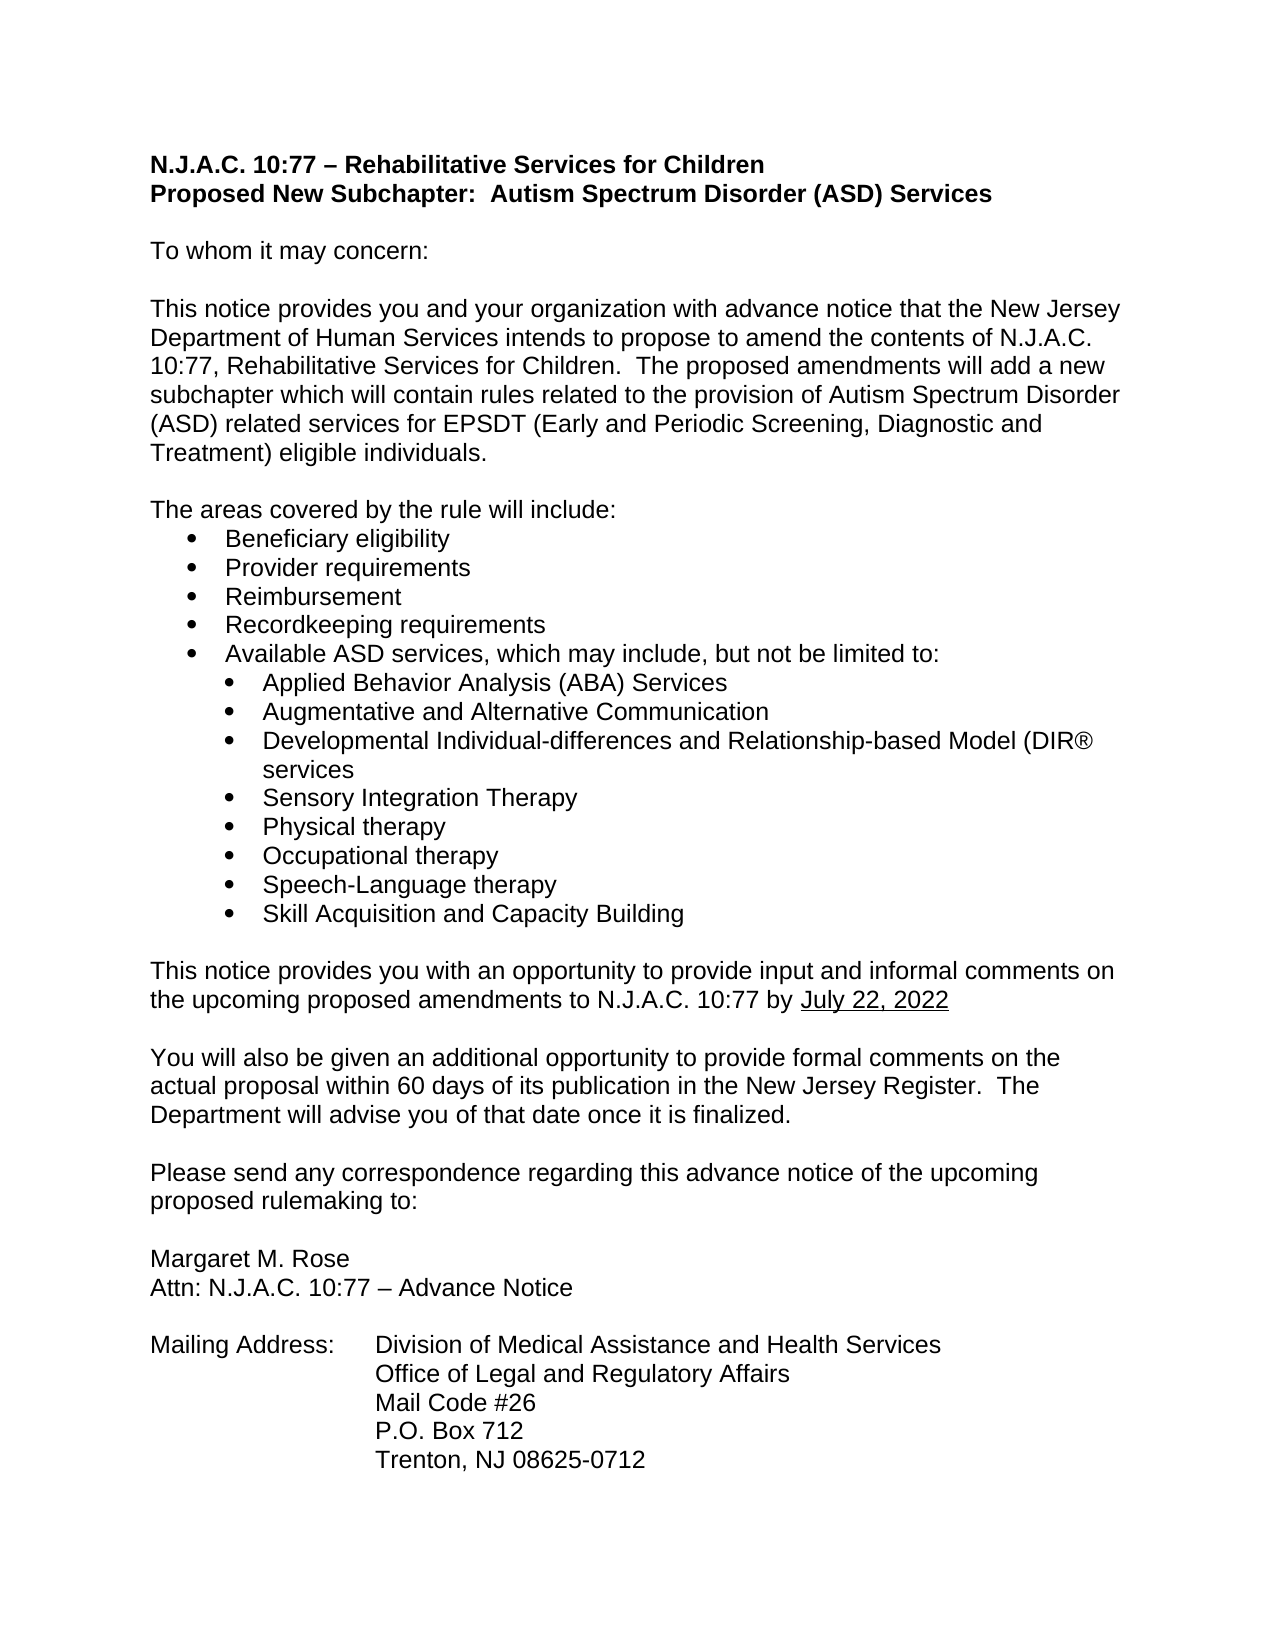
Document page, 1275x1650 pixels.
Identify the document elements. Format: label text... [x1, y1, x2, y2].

text Office of Legal and Regulatory Affairs [150, 1359, 1125, 1388]
list Skill Acquisition and Capacity Building [225, 899, 1125, 928]
list Physical therapy [225, 812, 1125, 841]
text P.O. Box 712 [150, 1416, 1125, 1445]
list Developmental Individual-differences and Relationship-based Model (DIR® services [225, 726, 1125, 783]
text You will also be given an additional opportunity to provide formal comments on the actual proposal within 60 days of its publication in the New Jersey Register. The Department will advise you of that date once it is finalized. [150, 1043, 1125, 1129]
text Please send any correspondence regarding this advance notice of the upcoming proposed rulemaking to: [150, 1158, 1125, 1215]
text Trenton, NJ 08625-0712 [150, 1445, 1125, 1474]
list Reimbursement [187, 581, 1125, 610]
list Provider requirements [187, 553, 1125, 581]
text Margaret M. Rose [150, 1244, 1125, 1273]
list Sensory Integration Therapy [225, 783, 1125, 812]
text This notice provides you with an opportunity to provide input and informal comments on the upcoming proposed amendments to N.J.A.C. 10:77 by July 22, 2022 [150, 956, 1125, 1014]
list Speech-Language therapy [225, 870, 1125, 899]
text N.J.A.C. 10:77 – Rehabilitative Services for Children [150, 150, 1125, 179]
text Mailing Address: Division of Medical Assistance and Health Services [150, 1330, 1125, 1359]
text The areas covered by the rule will include: [150, 495, 1125, 524]
list Available ASD services, which may include, but not be limited to: [187, 639, 1125, 668]
text Proposed New Subchapter: Autism Spectrum Disorder (ASD) Services [150, 179, 1125, 207]
text To whom it may concern: [150, 236, 1125, 265]
list Recordkeeping requirements [187, 610, 1125, 639]
text Attn: N.J.A.C. 10:77 – Advance Notice [150, 1273, 1125, 1301]
list Occupational therapy [225, 841, 1125, 870]
list Augmentative and Alternative Communication [225, 697, 1125, 726]
text Mail Code #26 [150, 1388, 1125, 1416]
text This notice provides you and your organization with advance notice that the New Jersey Department of Human Services intends to propose to amend the contents of N.J.A.C. 10:77, Rehabilitative Services for Children. The proposed amendments will add a new subchapter which will contain rules related to the provision of Autism Spectrum Disorder (ASD) related services for EPSDT (Early and Periodic Screening, Diagnostic and Treatment) eligible individuals. [150, 294, 1125, 466]
list Beneficiary eligibility [187, 524, 1125, 553]
list Applied Behavior Analysis (ABA) Services [225, 668, 1125, 697]
